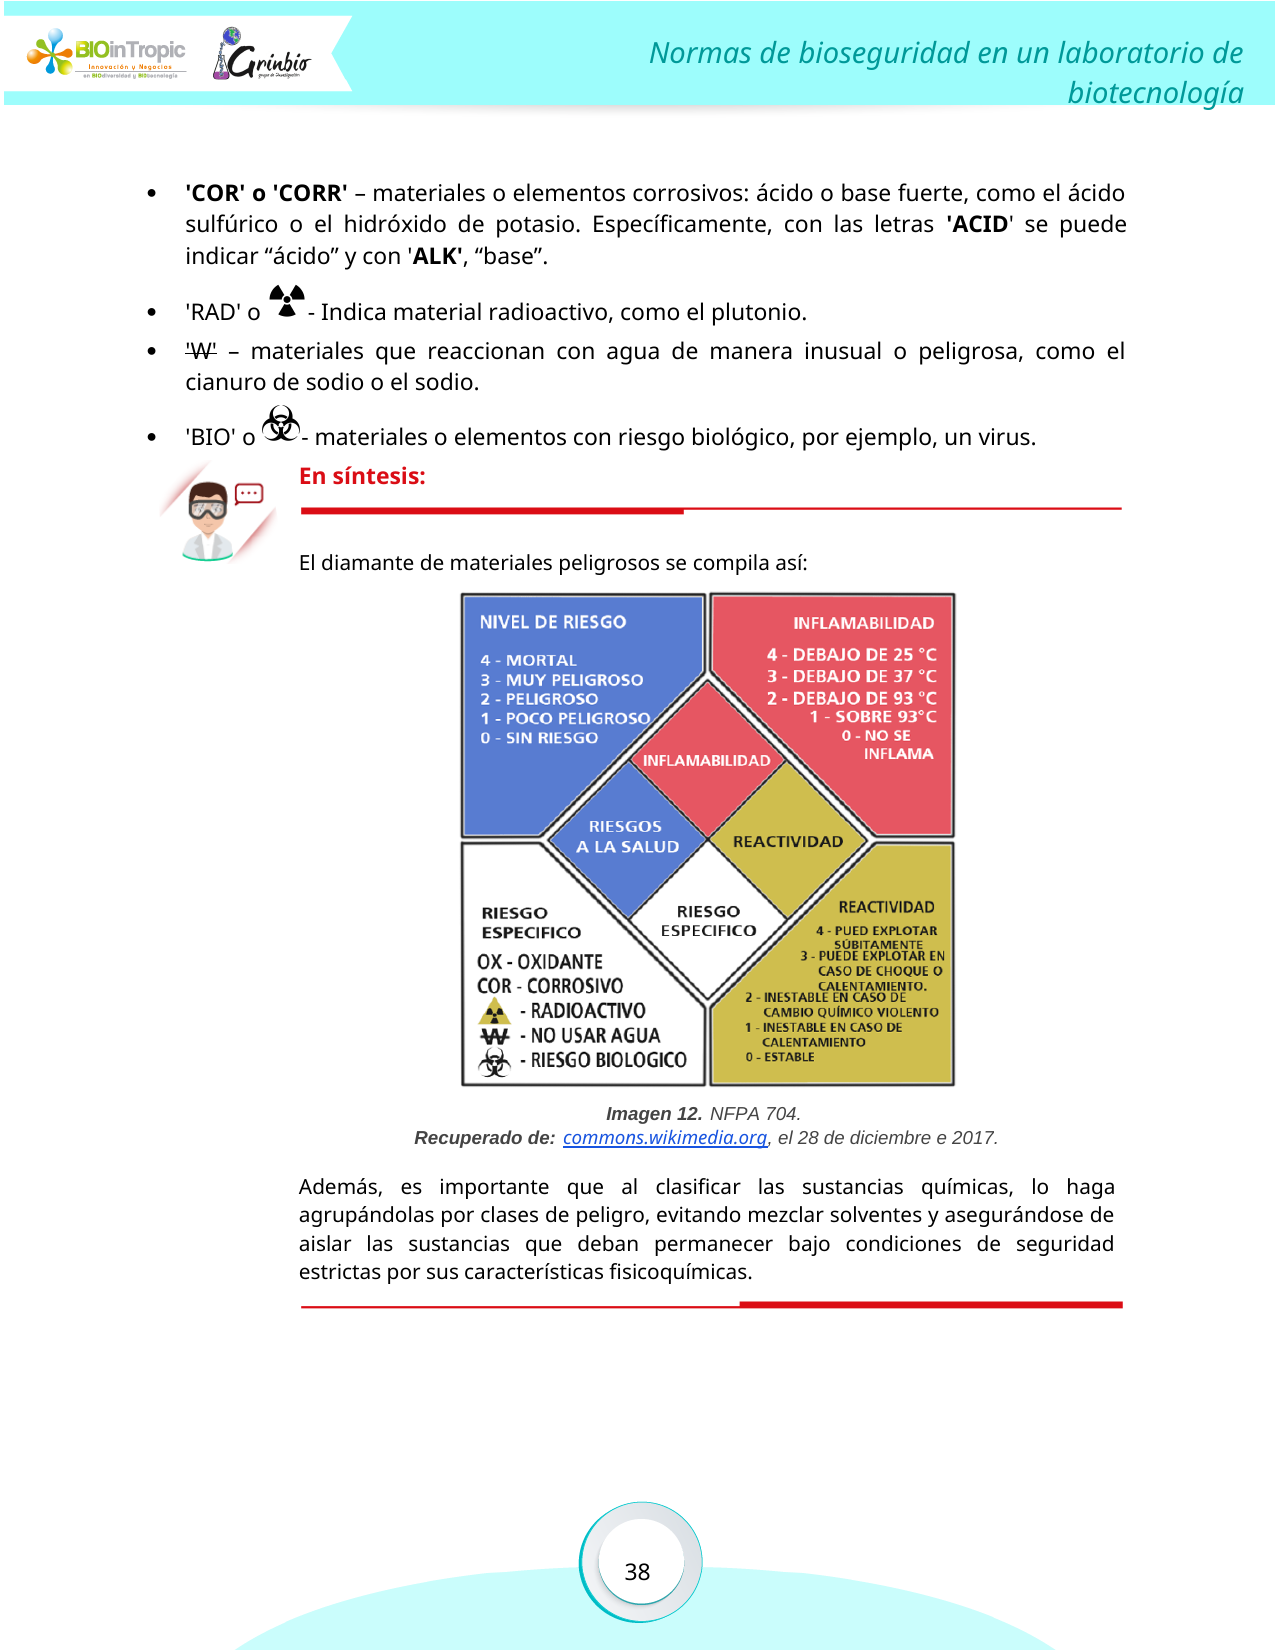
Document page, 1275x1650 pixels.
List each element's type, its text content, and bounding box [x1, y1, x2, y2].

list 'BIO' o - materiales o elementos con riesgo biológico, por ejemplo, un virus. [148, 406, 1127, 452]
table_cell [288, 504, 1127, 548]
list 'W' – materiales que reaccionan con agua de manera inusual o peligrosa, como el cianuro de sodio o el sodio. [148, 335, 1127, 398]
list 'RAD' o - Indica material radioactivo, como el plutonio. [148, 279, 1127, 327]
table_header [148, 460, 287, 1342]
table_header En síntesis: [288, 460, 1127, 504]
table_cell [288, 1298, 1127, 1342]
picture [3, 1, 1275, 1650]
list 'COR' o 'CORR' – materiales o elementos corrosivos: ácido o base fuerte, como el ácido sulfúrico o el hidróxido de potasio. Específicamente, con las letras 'ACID' se puede indicar “ácido” y con 'ALK', “base”. [148, 177, 1127, 271]
table_cell El diamante de materiales peligrosos se compila así: Imagen 12. NFPA 704. Recuperado de: commons.wikimedia.org, el 28 de diciembre e 2017. Además, es importante que al clasificar las sustancias químicas, lo haga agrupándolas por clases de peligro, evitando mezclar solventes y asegurándose de aislar las sustancias que deban permanecer bajo condiciones de seguridad estrictas por sus características fisicoquímicas. [288, 548, 1127, 1298]
